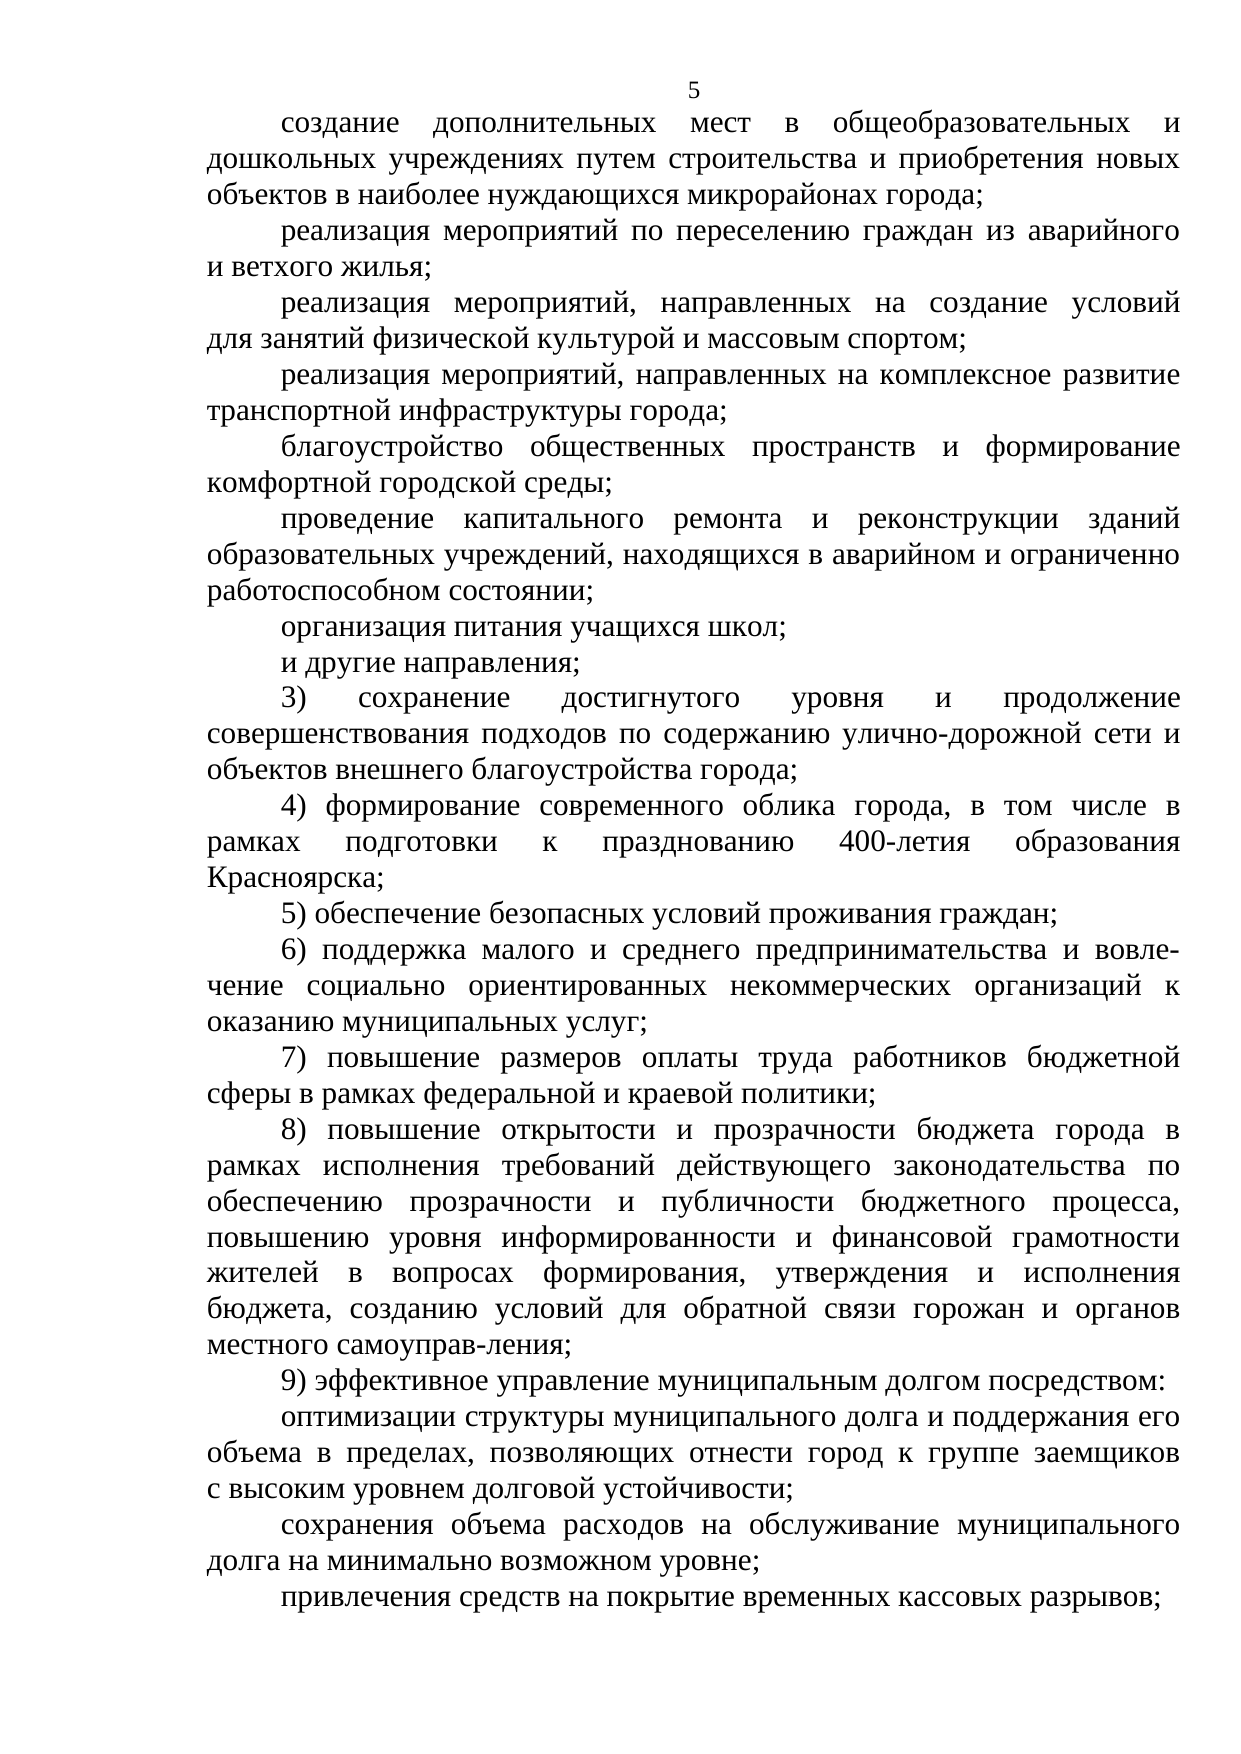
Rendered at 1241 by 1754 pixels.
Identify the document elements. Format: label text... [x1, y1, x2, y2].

text создание дополнительных мест в общеобразовательных и дошкольных учреждениях путем строительства и приобретения новых объектов в наиболее нуждающихся микрорайонах города; [207, 104, 1181, 212]
text организация питания учащихся школ; [207, 607, 1181, 643]
list 7) повышение размеров оплаты труда работников бюджетной сферы в рамках федеральной и краевой политики; [207, 1038, 1181, 1110]
text реализация мероприятий по переселению граждан из аварийного и ветхого жилья; [207, 212, 1181, 283]
text привлечения средств на покрытие временных кассовых разрывов; [207, 1577, 1181, 1613]
text и другие направления; [207, 643, 1181, 679]
text оптимизации структуры муниципального долга и поддержания его объема в пределах, позволяющих отнести город к группе заемщиков с высоким уровнем долговой устойчивости; [207, 1397, 1181, 1505]
list 5) обеспечение безопасных условий проживания граждан; [207, 894, 1181, 930]
text благоустройство общественных пространств и формирование комфортной городской среды; [207, 427, 1181, 499]
text реализация мероприятий, направленных на комплексное развитие транспортной инфраструктуры города; [207, 355, 1181, 427]
list 8) повышение открытости и прозрачности бюджета города в рамках исполнения требований действующего законодательства по обеспечению прозрачности и публичности бюджетного процесса, повышению уровня информированности и финансовой грамотности жителей в вопросах формирования, утверждения и исполнения бюджета, созданию условий для обратной связи горожан и органов местного самоуправ-ления; [207, 1110, 1181, 1362]
text проведение капитального ремонта и реконструкции зданий образовательных учреждений, находящихся в аварийном и ограниченно работоспособном состоянии; [207, 499, 1181, 607]
text сохранения объема расходов на обслуживание муниципального долга на минимально возможном уровне; [207, 1505, 1181, 1577]
list 9) эффективное управление муниципальным долгом посредством: [207, 1362, 1181, 1397]
text реализация мероприятий, направленных на создание условий для занятий физической культурой и массовым спортом; [207, 283, 1181, 355]
list 4) формирование современного облика города, в том числе в рамках подготовки к празднованию 400-летия образования Красноярска; [207, 787, 1181, 894]
list 3) сохранение достигнутого уровня и продолжение совершенствования подходов по содержанию улично-дорожной сети и объектов внешнего благоустройства города; [207, 679, 1181, 787]
list 6) поддержка малого и среднего предпринимательства и вовле-чение социально ориентированных некоммерческих организаций к оказанию муниципальных услуг; [207, 930, 1181, 1038]
